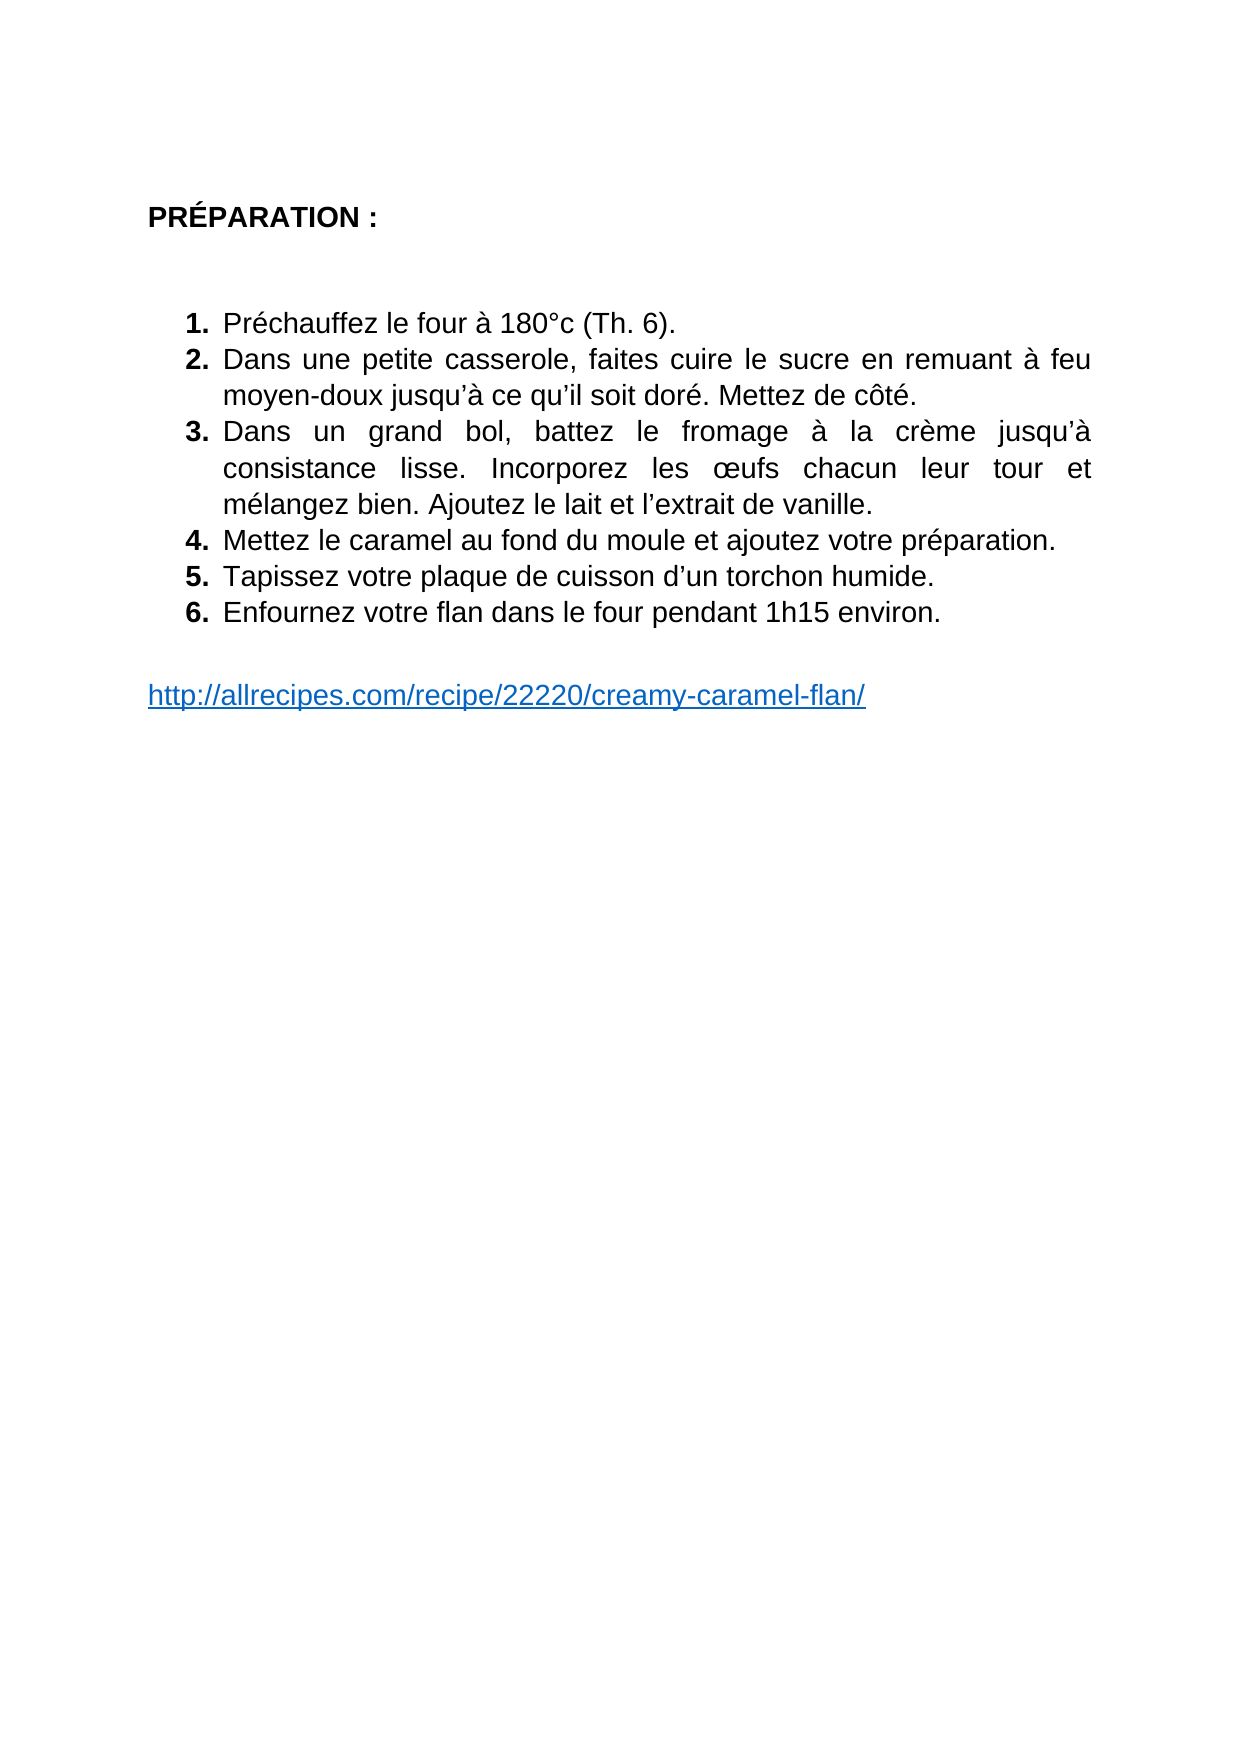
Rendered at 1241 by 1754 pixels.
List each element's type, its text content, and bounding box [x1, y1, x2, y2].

text http://allrecipes.com/recipe/22220/creamy-caramel-flan/ [148, 678, 1093, 712]
list Enfournez votre flan dans le four pendant 1h15 environ. [185, 595, 1093, 629]
list Dans une petite casserole, faites cuire le sucre en remuant à feu moyen-doux jusqu’à ce qu’il soit doré. Mettez de côté. [185, 342, 1093, 412]
list Mettez le caramel au fond du moule et ajoutez votre préparation. [185, 523, 1093, 556]
list Dans un grand bol, battez le fromage à la crème jusqu’à consistance lisse. Incorporez les œufs chacun leur tour et mélangez bien. Ajoutez le lait et l’extrait de vanille. [185, 414, 1093, 520]
list Tapissez votre plaque de cuisson d’un torchon humide. [185, 559, 1093, 593]
text PRÉPARATION : [148, 200, 1093, 234]
list Préchauffez le four à 180°c (Th. 6). [185, 306, 1093, 339]
